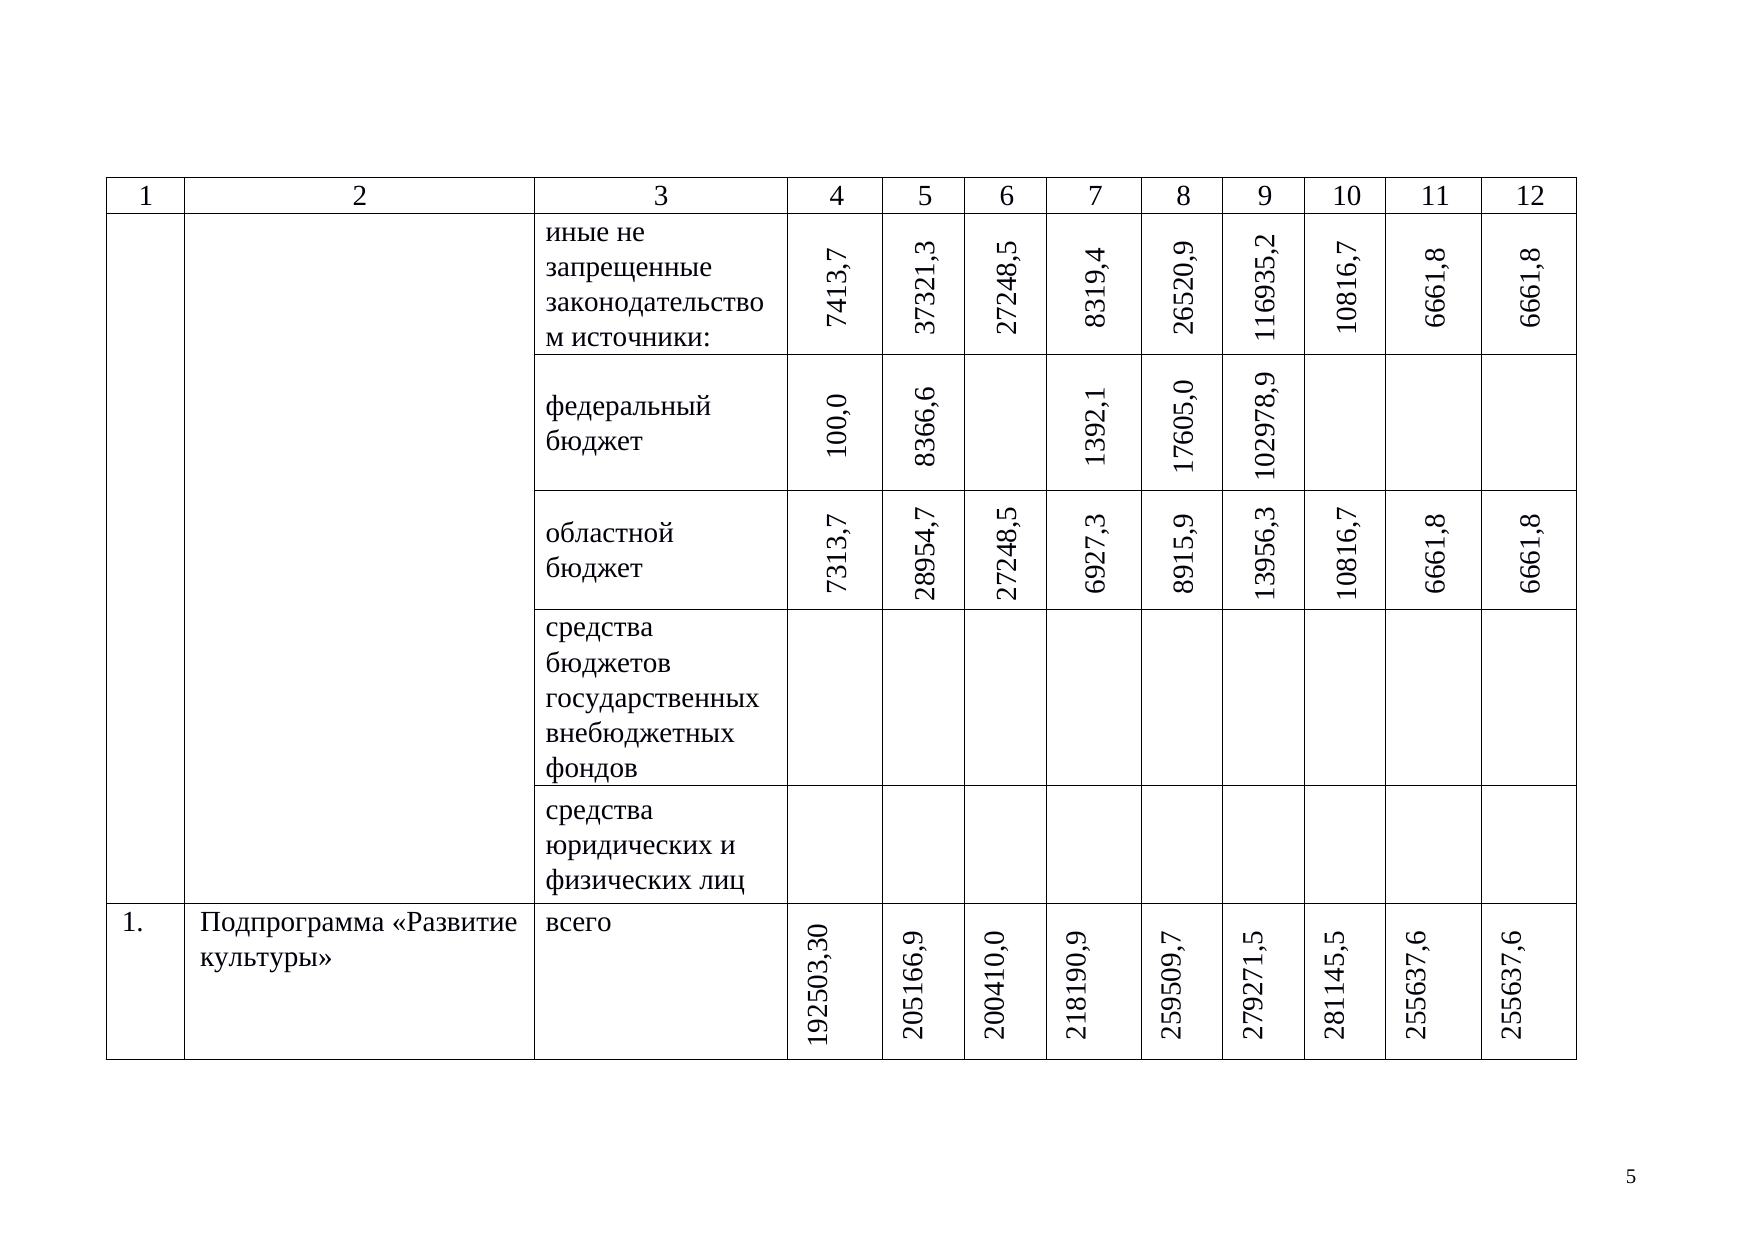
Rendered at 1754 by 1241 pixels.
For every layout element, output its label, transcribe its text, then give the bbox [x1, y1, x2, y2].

table_cell иные не запрещенные законодательством источники: [535, 214, 787, 354]
table_header 10 [1305, 178, 1385, 213]
table_cell средства юридических и физических лиц [535, 786, 787, 903]
table_cell [1386, 610, 1481, 785]
table_cell [1386, 786, 1481, 903]
table_cell 6661,8 [1482, 214, 1576, 354]
table_header 8 [1142, 178, 1222, 213]
table_cell 10816,7 [1305, 214, 1385, 354]
table_cell 13956,3 [1223, 491, 1304, 608]
table_cell 116935,2 [1223, 214, 1304, 354]
table_cell [883, 610, 964, 785]
table_header 3 [535, 178, 787, 213]
table_cell средства бюджетов государственных внебюджетных фондов [535, 610, 787, 785]
table_header 9 [1223, 178, 1304, 213]
table_cell [1142, 786, 1222, 903]
table_cell 281145,5 [1305, 904, 1385, 1059]
table_cell [1482, 355, 1576, 490]
table_cell [1142, 610, 1222, 785]
table_header 1 [107, 178, 184, 213]
table_cell 255637,6 [1482, 904, 1576, 1059]
table_cell 6927,3 [1047, 491, 1141, 608]
table_cell [1482, 610, 1576, 785]
table_cell 26520,9 [1142, 214, 1222, 354]
table_header 5 [883, 178, 964, 213]
table_header 4 [788, 178, 882, 213]
table_header 7 [1047, 178, 1141, 213]
table_cell [1386, 355, 1481, 490]
table_header 11 [1386, 178, 1481, 213]
table_header 6 [965, 178, 1046, 213]
table_cell [788, 610, 882, 785]
table_cell [965, 786, 1046, 903]
table_cell 255637,6 [1386, 904, 1481, 1059]
table_cell 259509,7 [1142, 904, 1222, 1059]
table_cell [1047, 786, 1141, 903]
table_cell 7413,7 [788, 214, 882, 354]
table_cell 8366,6 [883, 355, 964, 490]
table_cell [1305, 786, 1385, 903]
table_header 12 [1482, 178, 1576, 213]
table_cell 6661,8 [1482, 491, 1576, 608]
table_cell [965, 355, 1046, 490]
table_cell [1223, 610, 1304, 785]
table_cell 37321,3 [883, 214, 964, 354]
table_cell [1482, 786, 1576, 903]
table_cell [1223, 786, 1304, 903]
table_cell [965, 610, 1046, 785]
table_cell [1047, 610, 1141, 785]
table_cell 200410,0 [965, 904, 1046, 1059]
table_cell всего [535, 904, 787, 1059]
table_cell 100,0 [788, 355, 882, 490]
table_cell 218190,9 [1047, 904, 1141, 1059]
table_cell 1. [107, 904, 184, 1059]
table_cell областной бюджет [535, 491, 787, 608]
table_cell 27248,5 [965, 491, 1046, 608]
table_cell 6661,8 [1386, 491, 1481, 608]
table_cell 10816,7 [1305, 491, 1385, 608]
table_cell 28954,7 [883, 491, 964, 608]
table_cell 6661,8 [1386, 214, 1481, 354]
table_cell [1305, 610, 1385, 785]
table_cell 279271,5 [1223, 904, 1304, 1059]
table_cell федеральный бюджет [535, 355, 787, 490]
table_cell 1392,1 [1047, 355, 1141, 490]
table_cell 17605,0 [1142, 355, 1222, 490]
table_cell [1305, 355, 1385, 490]
table_cell Подпрограмма «Развитие культуры» [185, 904, 534, 1059]
table_cell 205166,9 [883, 904, 964, 1059]
table_cell [883, 786, 964, 903]
table_cell 27248,5 [965, 214, 1046, 354]
table_header 2 [185, 178, 534, 213]
table_cell 102978,9 [1223, 355, 1304, 490]
table_cell 192503,30 [788, 904, 882, 1059]
table_cell 8915,9 [1142, 491, 1222, 608]
table_cell [788, 786, 882, 903]
table_cell 8319,4 [1047, 214, 1141, 354]
table_cell 7313,7 [788, 491, 882, 608]
